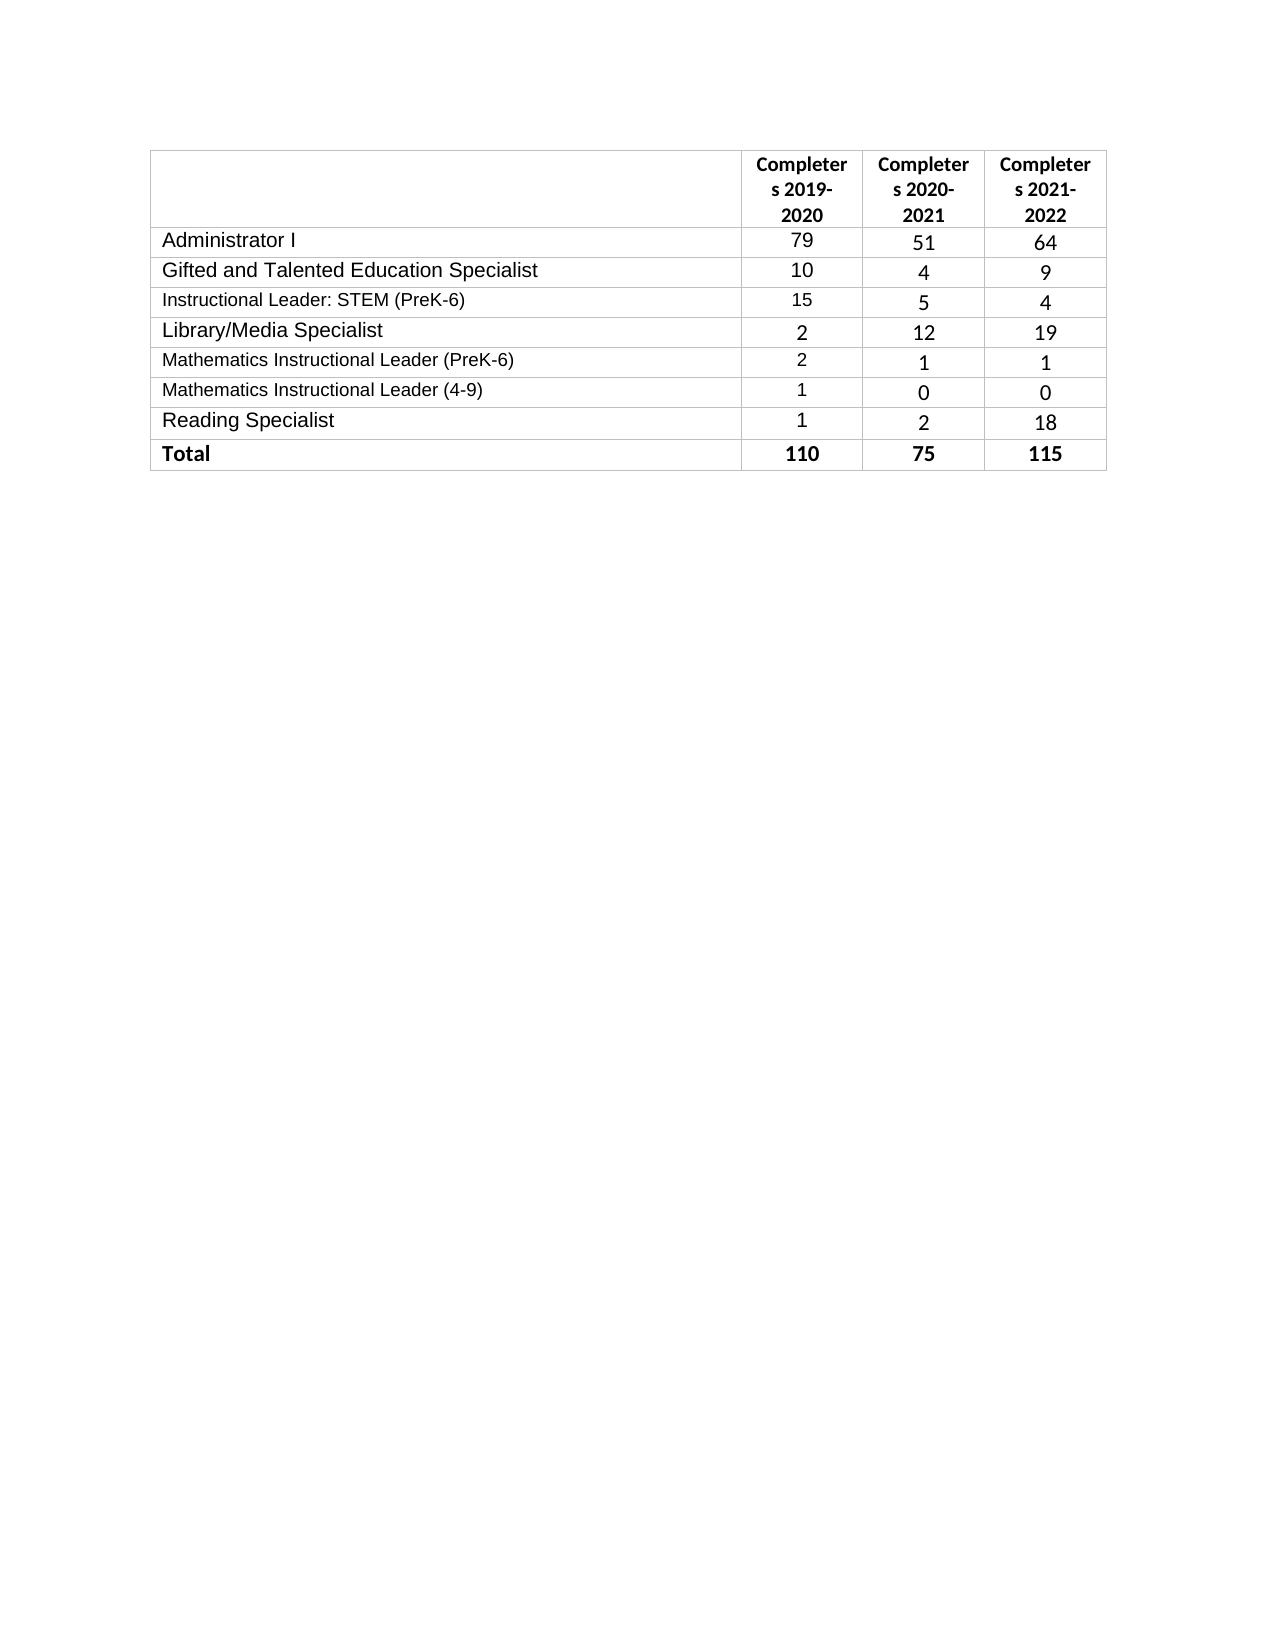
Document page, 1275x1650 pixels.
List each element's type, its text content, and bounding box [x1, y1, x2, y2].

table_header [742, 151, 862, 227]
table_cell 5 [863, 288, 984, 317]
table_cell 19 [985, 318, 1106, 347]
table_cell 64 [985, 228, 1106, 257]
table_cell 2 [742, 348, 862, 377]
table_cell 110 [742, 440, 862, 470]
table_cell 1 [742, 378, 862, 407]
table_cell 1 [742, 408, 862, 438]
table_cell 2 [863, 408, 984, 438]
table_cell 1 [863, 348, 984, 377]
table_cell 51 [863, 228, 984, 257]
table_cell 10 [742, 258, 862, 287]
table_cell 18 [985, 408, 1106, 438]
table_cell Administrator I [151, 228, 741, 257]
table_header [985, 151, 1106, 227]
table_cell 79 [742, 228, 862, 257]
table_cell 9 [985, 258, 1106, 287]
table_cell 15 [742, 288, 862, 317]
table_cell 75 [863, 440, 984, 470]
table_cell 2 [742, 318, 862, 347]
table_cell Library/Media Specialist [151, 318, 741, 347]
table_cell Instructional Leader: STEM (PreK-6) [151, 288, 741, 317]
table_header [863, 151, 984, 227]
table_cell Gifted and Talented Education Specialist [151, 258, 741, 287]
table_cell 115 [985, 440, 1106, 470]
table_cell 4 [985, 288, 1106, 317]
table_cell Total [151, 440, 741, 470]
table_cell 0 [863, 378, 984, 407]
table_cell 1 [985, 348, 1106, 377]
table_cell 4 [863, 258, 984, 287]
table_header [151, 151, 741, 227]
table_cell 0 [985, 378, 1106, 407]
table_cell Reading Specialist [151, 408, 741, 438]
table_cell 12 [863, 318, 984, 347]
table_cell Mathematics Instructional Leader (PreK-6) [151, 348, 741, 377]
table_cell Mathematics Instructional Leader (4-9) [151, 378, 741, 407]
